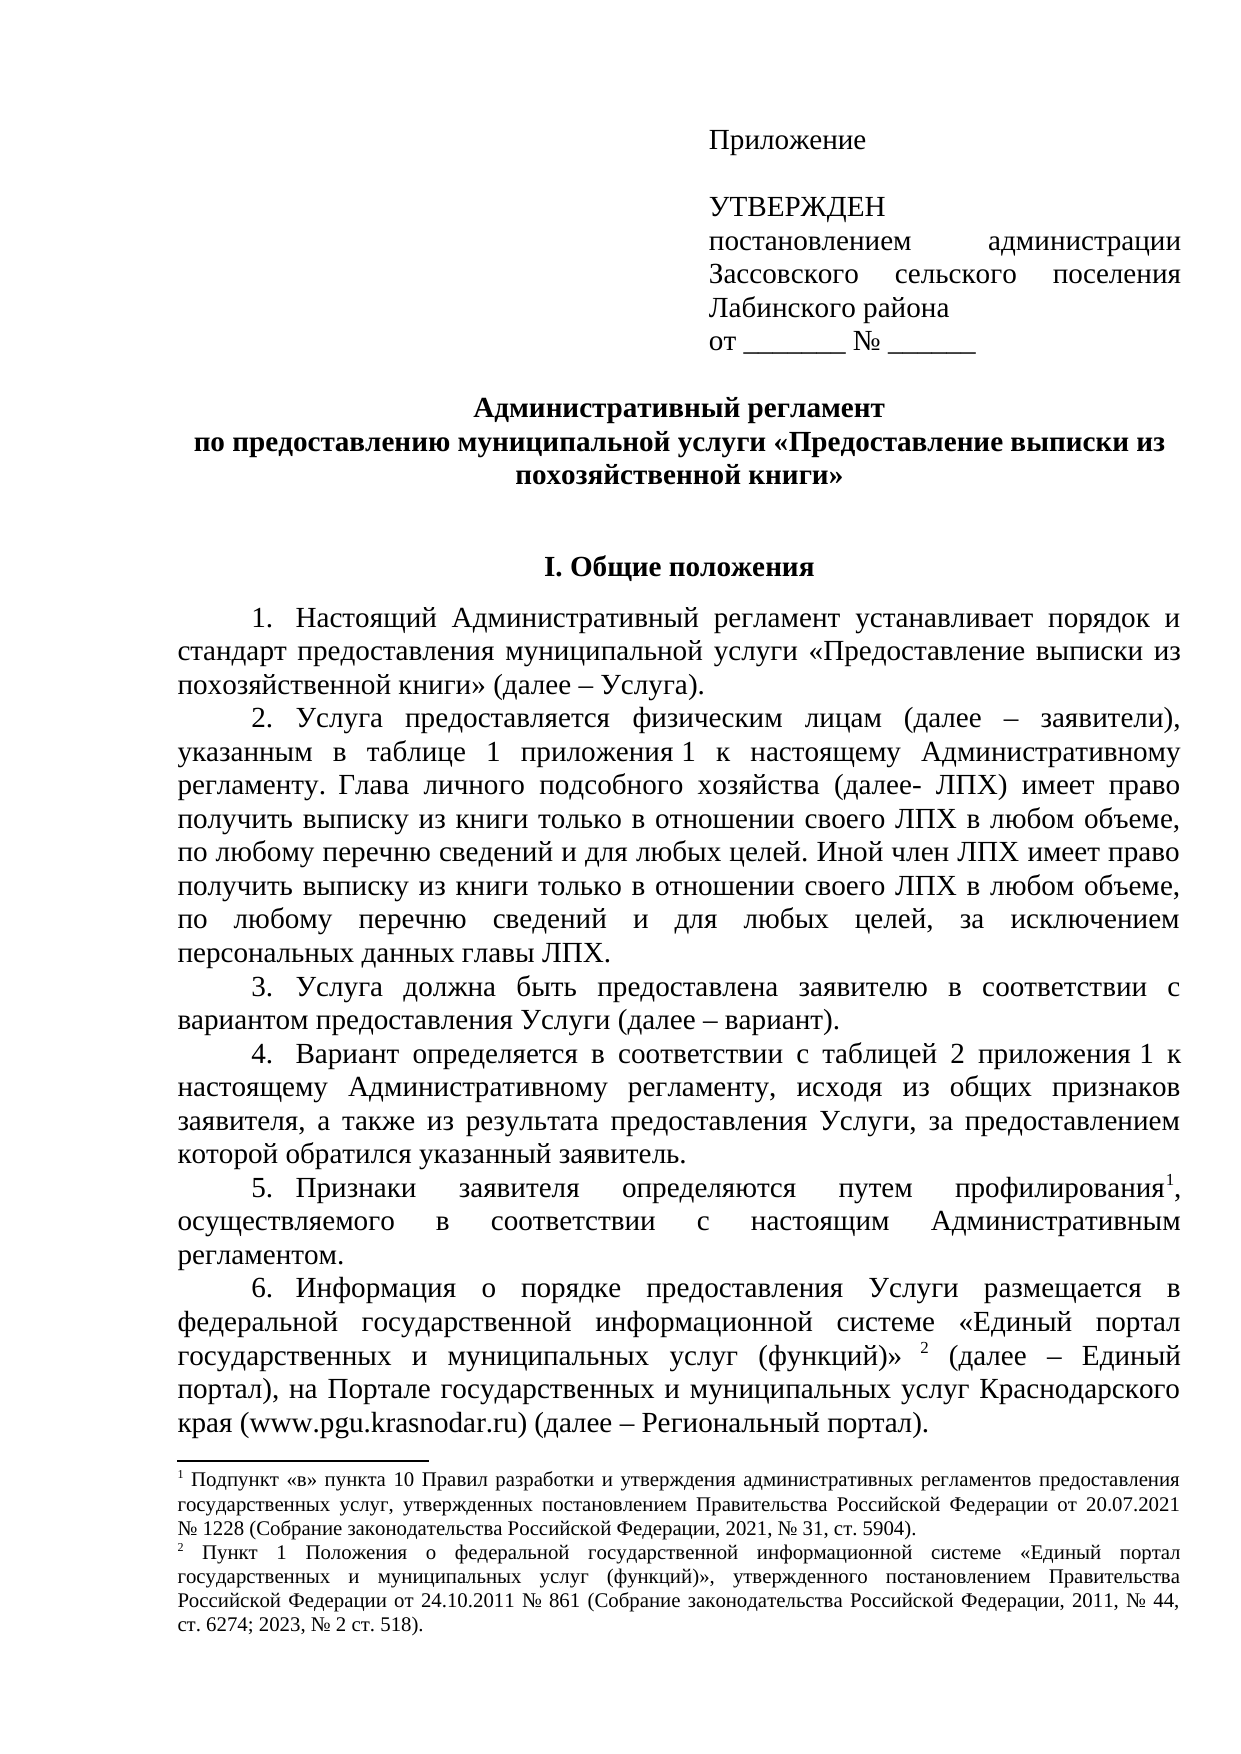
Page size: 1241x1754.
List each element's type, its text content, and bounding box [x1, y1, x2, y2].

text I. Общие положения [177, 549, 1181, 583]
text Административный регламент [177, 390, 1181, 424]
list Настоящий Административный регламент устанавливает порядок и стандарт предоставления муниципальной услуги «Предоставление выписки из похозяйственной книги» (далее – Услуга). [177, 600, 1181, 700]
list Информация о порядке предоставления Услуги размещается в федеральной государственной информационной системе «Единый портал государственных и муниципальных услуг (функций)» (далее – Единый портал), на Портале государственных и муниципальных услуг Краснодарского края (www.pgu.krasnodar.ru) (далее – Региональный портал). [177, 1271, 1181, 1438]
list Услуга должна быть предоставлена заявителю в соответствии с вариантом предоставления Услуги (далее – вариант). [177, 969, 1181, 1036]
text от _______ № ______ [709, 323, 1181, 357]
list Вариант определяется в соответствии с таблицей 2 приложения 1 к настоящему Административному регламенту, исходя из общих признаков заявителя, а также из результата предоставления Услуги, за предоставлением которой обратился указанный заявитель. [177, 1036, 1181, 1170]
list Услуга предоставляется физическим лицам (далее – заявители), указанным в таблице 1 приложения 1 к настоящему Административному регламенту. Глава личного подсобного хозяйства (далее- ЛПХ) имеет право получить выписку из книги только в отношении своего ЛПХ в любом объеме, по любому перечню сведений и для любых целей. Иной член ЛПХ имеет право получить выписку из книги только в отношении своего ЛПХ в любом объеме, по любому перечню сведений и для любых целей, за исключением персональных данных главы ЛПХ. [177, 700, 1181, 969]
text УТВЕРЖДЕН [709, 189, 1181, 223]
text Приложение [709, 122, 1181, 156]
text постановлением администрации Зассовского сельского поселения Лабинского района [709, 223, 1181, 323]
list Признаки заявителя определяются путем профилирования, осуществляемого в соответствии с настоящим Административным регламентом. [177, 1170, 1181, 1271]
text по предоставлению муниципальной услуги «Предоставление выписки из похозяйственной книги» [177, 424, 1181, 491]
